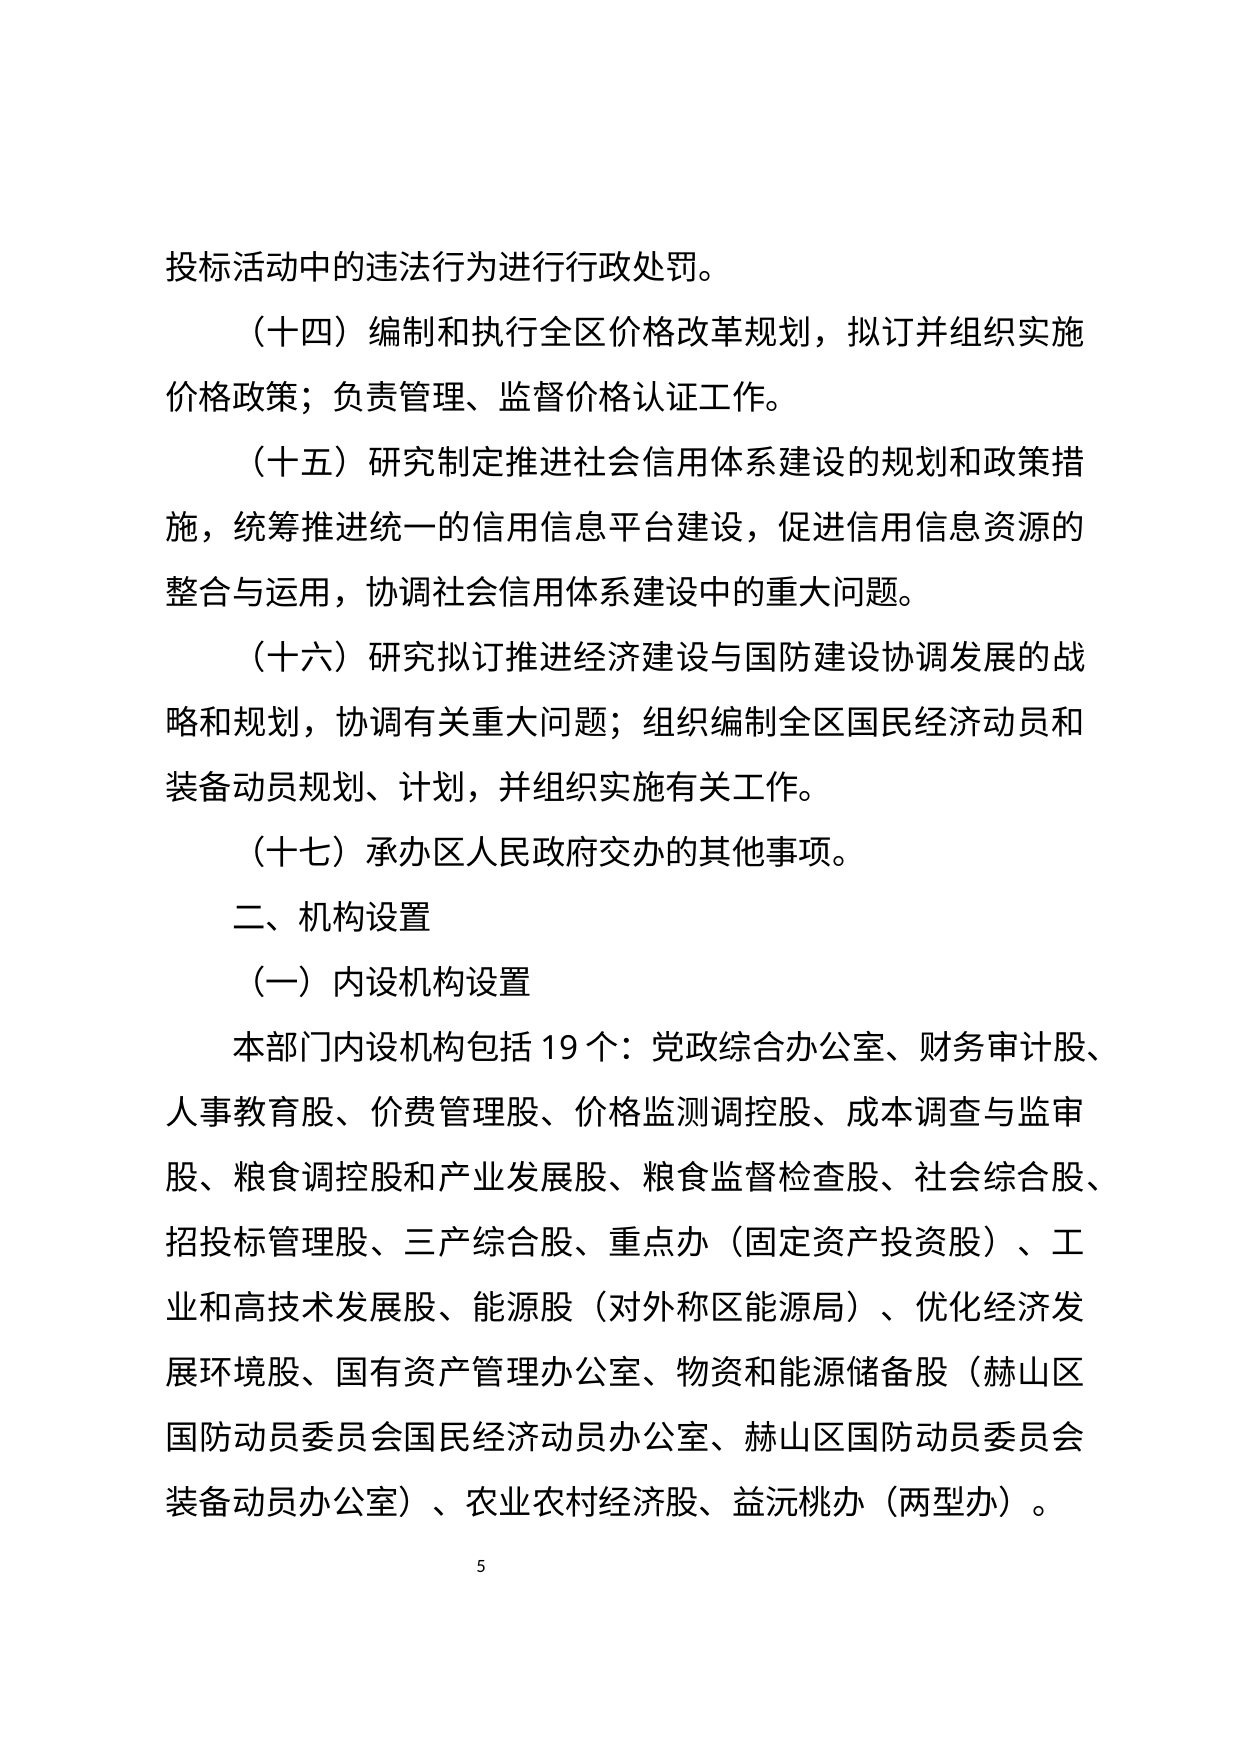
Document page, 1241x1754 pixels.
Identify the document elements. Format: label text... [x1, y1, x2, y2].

text 本部门内设机构包括19个：党政综合办公室、财务审计股、人事教育股、价费管理股、价格监测调控股、成本调查与监审股、粮食调控股和产业发展股、粮食监督检查股、社会综合股、招投标管理股、三产综合股、重点办（固定资产投资股）、工业和高技术发展股、能源股（对外称区能源局）、优化经济发展环境股、国有资产管理办公室、物资和能源储备股（赫山区国防动员委员会国民经济动员办公室、赫山区国防动员委员会装备动员办公室）、农业农村经济股、益沅桃办（两型办）。 [165, 1013, 1087, 1533]
text （十七）承办区人民政府交办的其他事项。 [165, 818, 1087, 883]
text （十四）编制和执行全区价格改革规划，拟订并组织实施价格政策；负责管理、监督价格认证工作。 [165, 298, 1087, 428]
text （十五）研究制定推进社会信用体系建设的规划和政策措施，统筹推进统一的信用信息平台建设，促进信用信息资源的整合与运用，协调社会信用体系建设中的重大问题。 [165, 428, 1087, 623]
text （十六）研究拟订推进经济建设与国防建设协调发展的战略和规划，协调有关重大问题；组织编制全区国民经济动员和装备动员规划、计划，并组织实施有关工作。 [165, 623, 1087, 818]
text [165, 233, 1087, 298]
text （一）内设机构设置 [165, 948, 1087, 1013]
text 二、机构设置 [165, 883, 1087, 948]
